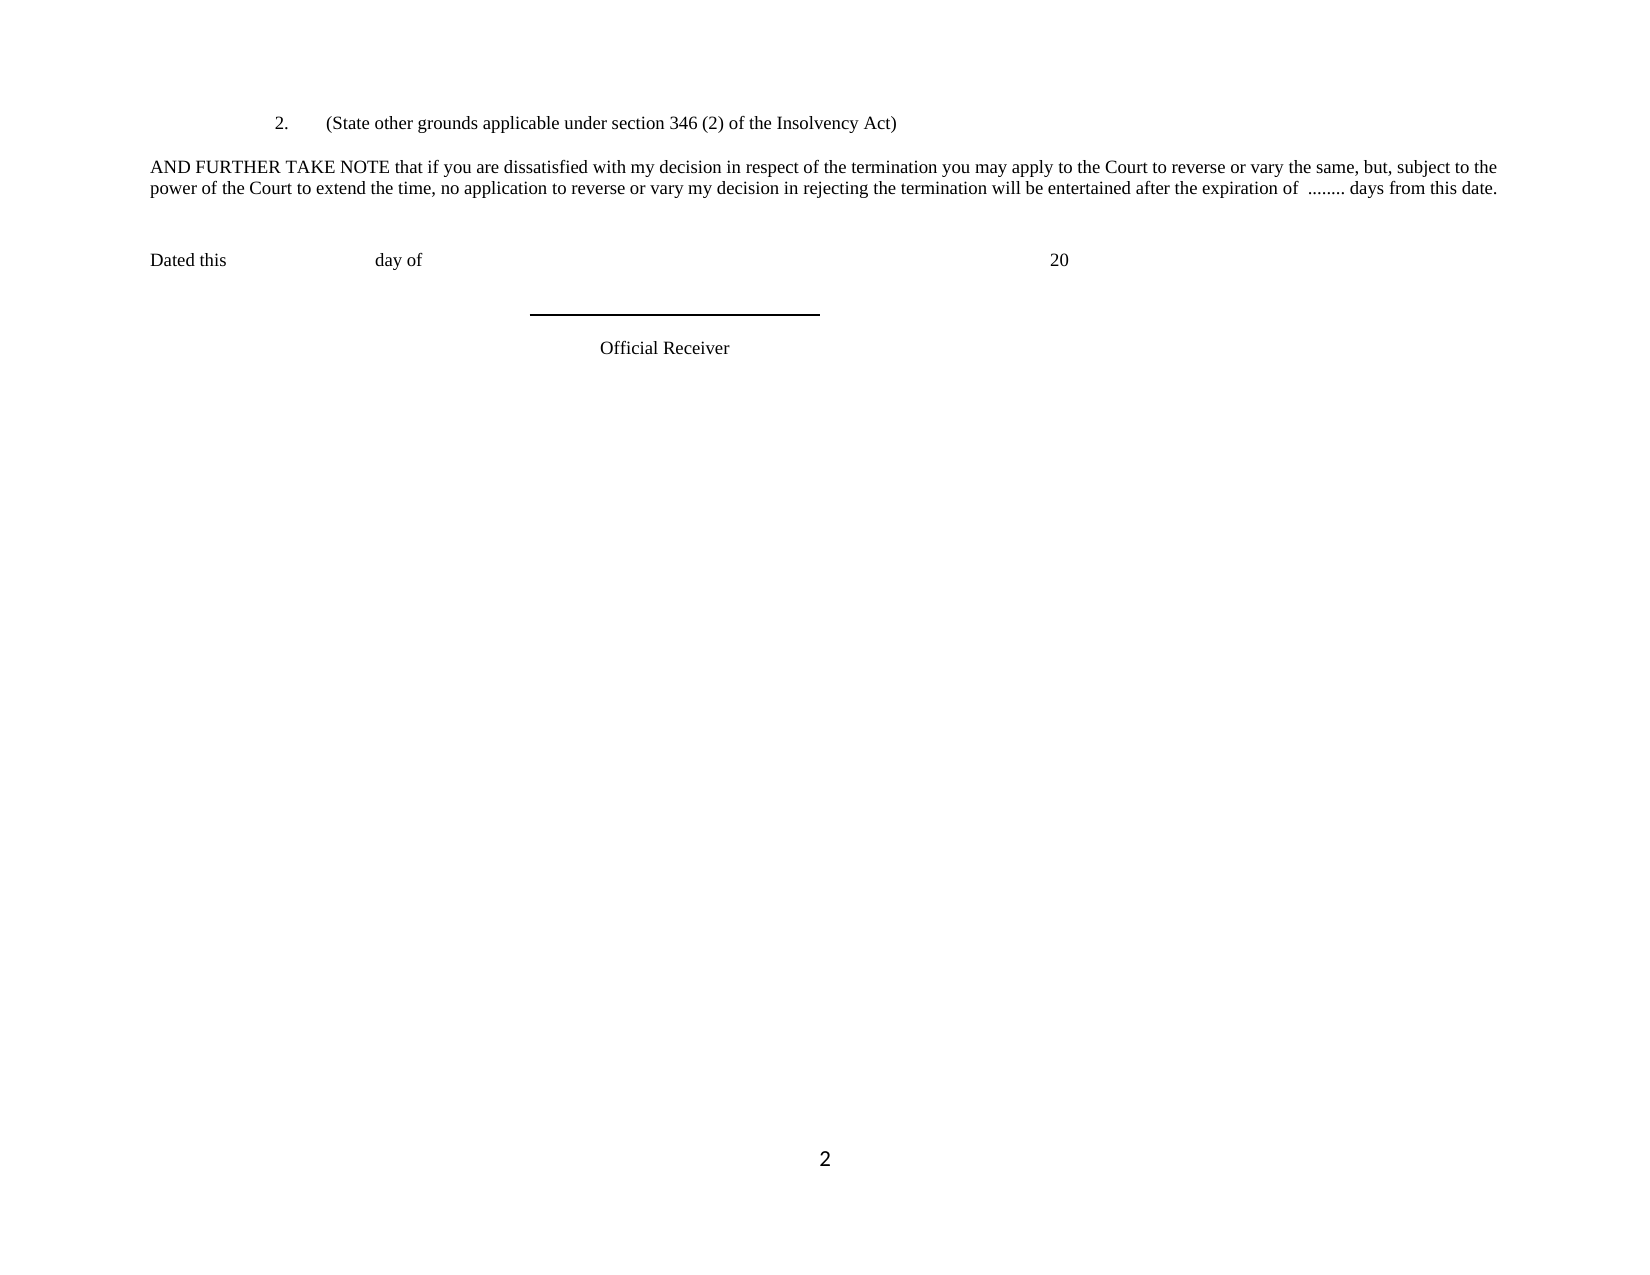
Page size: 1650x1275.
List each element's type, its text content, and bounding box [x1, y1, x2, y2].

text Official Receiver [150, 337, 1500, 359]
text AND FURTHER TAKE NOTE that if you are dissatisfied with my decision in respect of the termination you may apply to the Court to reverse or vary the same, but, subject to the power of the Court to extend the time, no application to reverse or vary my decision in rejecting the termination will be entertained after the expiration of ........ days from this date. [150, 156, 1500, 199]
text Dated this day of 20 [150, 249, 1500, 271]
list (State other grounds applicable under section 346 (2) of the Insolvency Act) [274, 112, 1500, 134]
